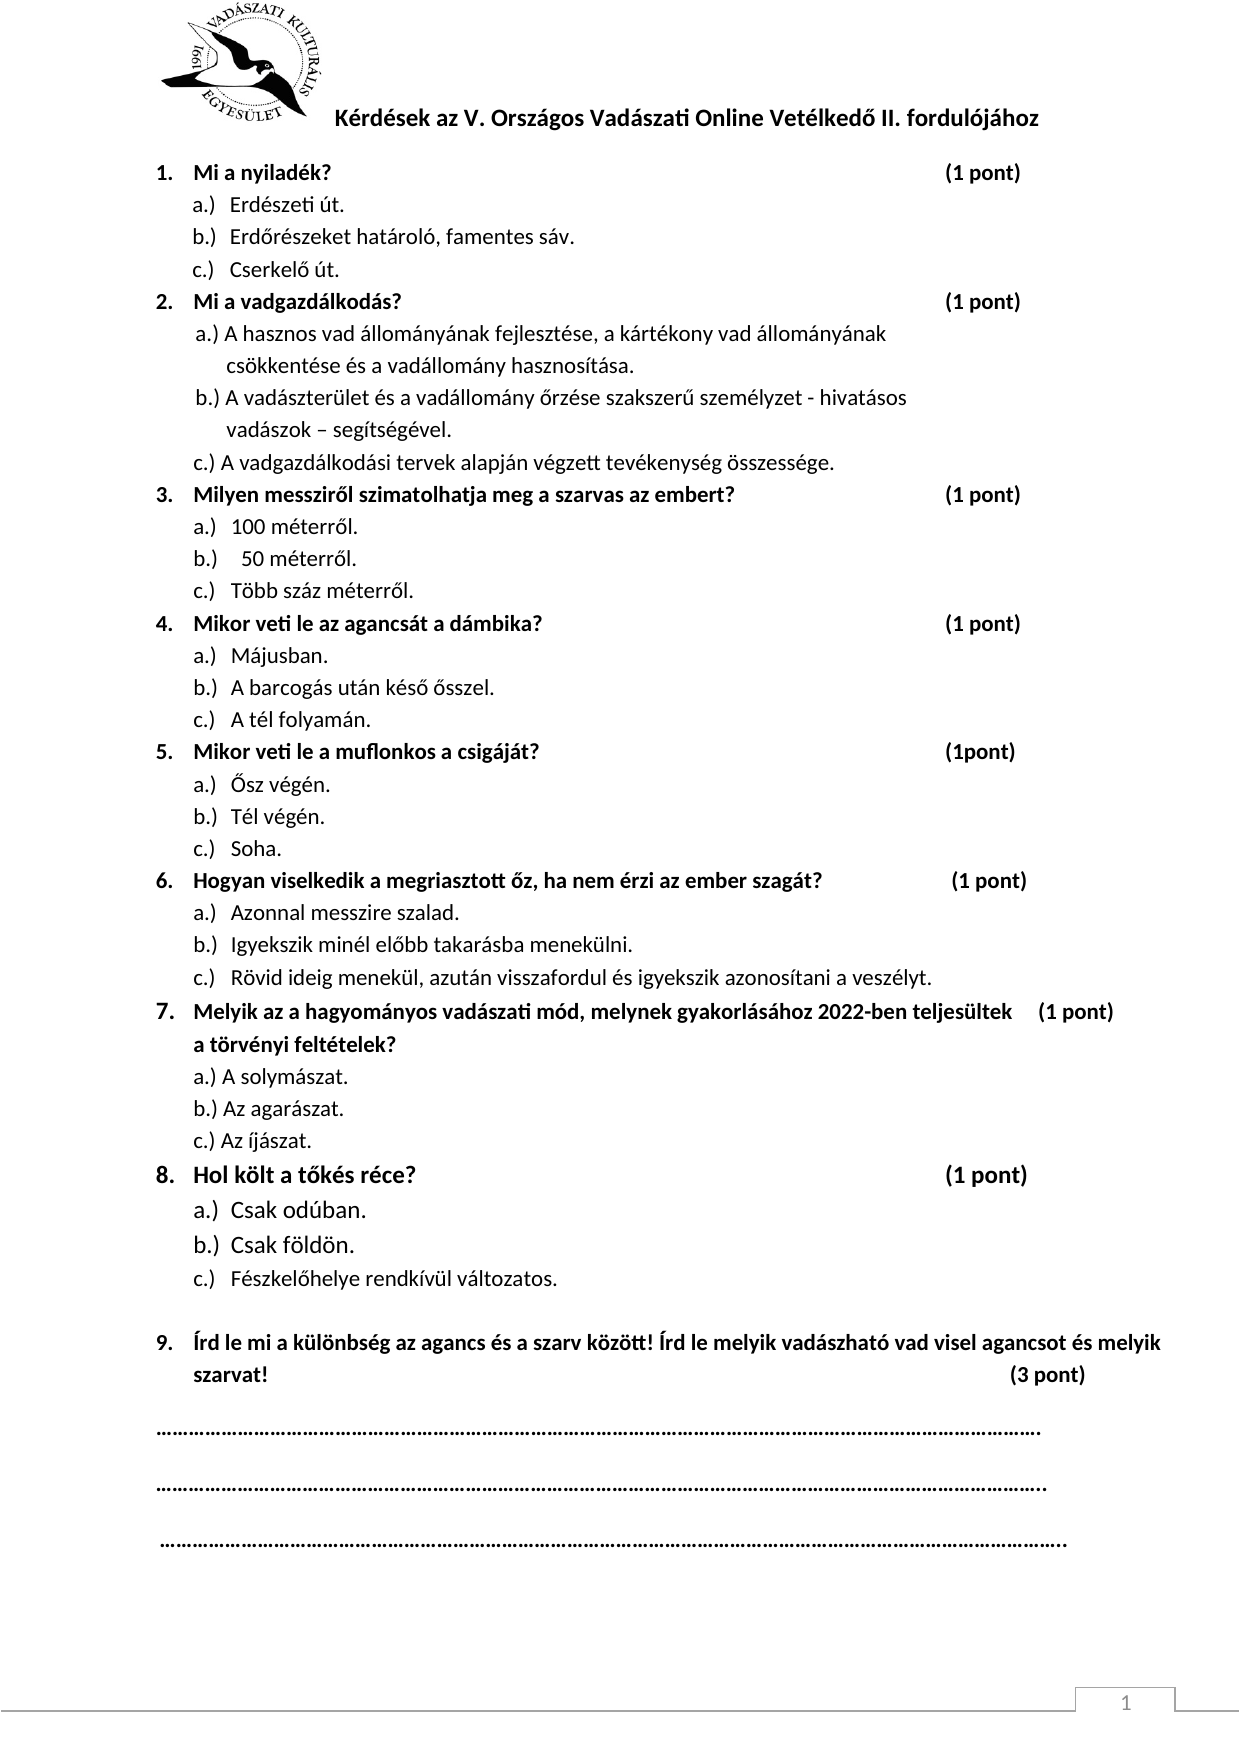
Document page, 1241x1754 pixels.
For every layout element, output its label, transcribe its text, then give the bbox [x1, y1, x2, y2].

list a törvényi feltételek? [193, 1030, 1181, 1058]
list Mikor veti le az agancsát a dámbika? (1 pont) [156, 609, 1181, 637]
list Mi a nyiladék? (1 pont) [156, 158, 1181, 186]
list a.) A solymászat. [193, 1062, 1181, 1090]
list Cserkelő út. [192, 255, 1181, 283]
list Hol költ a tőkés réce? (1 pont) [156, 1159, 1181, 1189]
list Melyik az a hagyományos vadászati mód, melynek gyakorlásához 2022-ben teljesültek (1 pont) [156, 995, 1181, 1026]
list c.) A vadgazdálkodási tervek alapján végzett tevékenység összessége. [193, 448, 1181, 476]
list Írd le mi a különbség az agancs és a szarv között! Írd le melyik vadászható vad visel agancsot és melyik szarvat! (3 pont) [156, 1328, 1181, 1388]
list Erdészeti út. [192, 190, 1181, 218]
list Rövid ideig menekül, azután visszafordul és igyekszik azonosítani a veszélyt. [193, 963, 1181, 991]
text ……………………………………………………………………………………………………………………………………………….. [118, 1469, 1181, 1497]
list Ősz végén. [193, 770, 1181, 798]
text Kérdések az V. Országos Vadászati Online Vetélkedő II. fordulójához [118, 0, 1181, 133]
list b.) Az agarászat. [193, 1094, 1181, 1122]
text ………………………………………………………………………………………………………………………………………………. [118, 1413, 1181, 1441]
text b.) A vadászterület és a vadállomány őrzése szakszerű személyzet - hivatásos [118, 383, 1181, 411]
list Fészkelőhelye rendkívül változatos. [193, 1264, 1181, 1292]
list A tél folyamán. [193, 705, 1181, 733]
list Tél végén. [193, 802, 1181, 830]
picture [157, 0, 324, 127]
text vadászok – segítségével. [118, 416, 1181, 444]
list Májusban. [193, 641, 1181, 669]
list Erdőrészeket határoló, famentes sáv. [192, 222, 1181, 251]
list c.) Az íjászat. [193, 1127, 1181, 1154]
list 100 méterről. [193, 512, 1181, 540]
list Igyekszik minél előbb takarásba menekülni. [193, 931, 1181, 959]
list Több száz méterről. [193, 577, 1181, 604]
list Mi a vadgazdálkodás? (1 pont) [156, 287, 1181, 315]
text ………………………………………………………………………………………………………………………………………………….. [118, 1525, 1181, 1553]
list Mikor veti le a muflonkos a csigáját? (1pont) [156, 737, 1181, 766]
list Soha. [193, 834, 1181, 862]
list Hogyan viselkedik a megriasztott őz, ha nem érzi az ember szagát? (1 pont) [156, 866, 1181, 894]
list Csak földön. [193, 1229, 1181, 1259]
list Azonnal messzire szalad. [193, 898, 1181, 926]
list 50 méterről. [193, 544, 1181, 572]
list Milyen messziről szimatolhatja meg a szarvas az embert? (1 pont) [156, 480, 1181, 508]
list A barcogás után késő ősszel. [193, 673, 1181, 701]
text a.) A hasznos vad állományának fejlesztése, a kártékony vad állományának [118, 319, 1181, 347]
list Csak odúban. [193, 1194, 1181, 1224]
text csökkentése és a vadállomány hasznosítása. [118, 351, 1181, 379]
